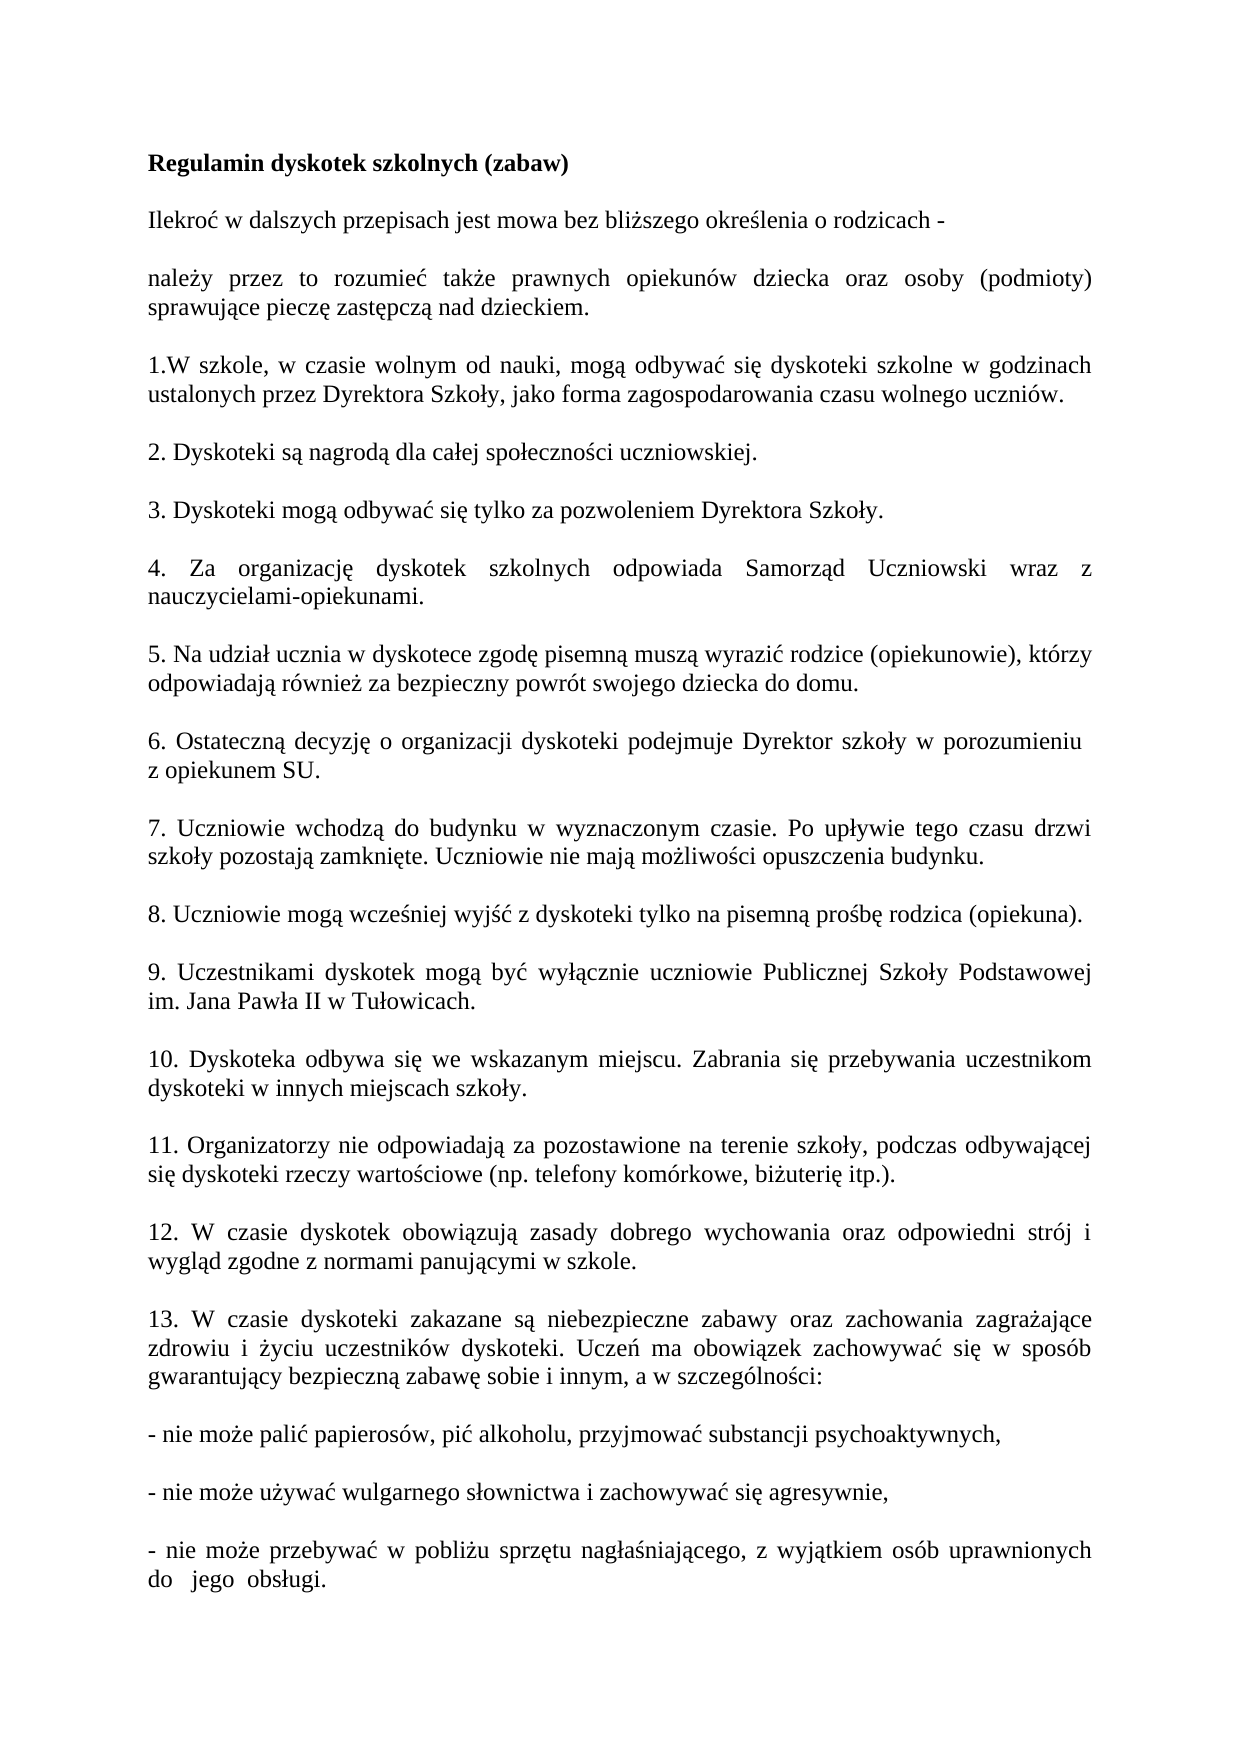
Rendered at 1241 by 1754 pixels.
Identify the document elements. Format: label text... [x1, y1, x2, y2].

text 3. Dyskoteki mogą odbywać się tylko za pozwoleniem Dyrektora Szkoły. [148, 495, 1093, 523]
text 11. Organizatorzy nie odpowiadają za pozostawione na terenie szkoły, podczas odbywającej się dyskoteki rzeczy wartościowe (np. telefony komórkowe, biżuterię itp.). [148, 1131, 1093, 1188]
text Regulamin dyskotek szkolnych (zabaw) [148, 148, 1093, 176]
text 10. Dyskoteka odbywa się we wskazanym miejscu. Zabrania się przebywania uczestnikom dyskoteki w innych miejscach szkoły. [148, 1044, 1093, 1101]
text 8. Uczniowie mogą wcześniej wyjść z dyskoteki tylko na pisemną prośbę rodzica (opiekuna). [148, 899, 1093, 928]
text 6. Ostateczną decyzję o organizacji dyskoteki podejmuje Dyrektor szkoły w porozumieniu z opiekunem SU. [148, 726, 1093, 783]
text 2. Dyskoteki są nagrodą dla całej społeczności uczniowskiej. [148, 437, 1093, 466]
text - nie może przebywać w pobliżu sprzętu nagłaśniającego, z wyjątkiem osób uprawnionych do jego obsługi. [148, 1535, 1093, 1593]
text 9. Uczestnikami dyskotek mogą być wyłącznie uczniowie Publicznej Szkoły Podstawowej im. Jana Pawła II w Tułowicach. [148, 957, 1093, 1015]
text 5. Na udział ucznia w dyskotece zgodę pisemną muszą wyrazić rodzice (opiekunowie), którzy odpowiadają również za bezpieczny powrót swojego dziecka do domu. [148, 639, 1093, 697]
text 12. W czasie dyskotek obowiązują zasady dobrego wychowania oraz odpowiedni strój i wygląd zgodne z normami panującymi w szkole. [148, 1217, 1093, 1275]
text - nie może palić papierosów, pić alkoholu, przyjmować substancji psychoaktywnych, [148, 1419, 1093, 1448]
text 7. Uczniowie wchodzą do budynku w wyznaczonym czasie. Po upływie tego czasu drzwi szkoły pozostają zamknięte. Uczniowie nie mają możliwości opuszczenia budynku. [148, 813, 1093, 870]
text - nie może używać wulgarnego słownictwa i zachowywać się agresywnie, [148, 1477, 1093, 1506]
text Ilekroć w dalszych przepisach jest mowa bez bliższego określenia o rodzicach - [148, 206, 1093, 234]
text należy przez to rozumieć także prawnych opiekunów dziecka oraz osoby (podmioty) sprawujące pieczę zastępczą nad dzieckiem. [148, 263, 1093, 321]
text 4. Za organizację dyskotek szkolnych odpowiada Samorząd Uczniowski wraz z nauczycielami-opiekunami. [148, 553, 1093, 610]
text 1.W szkole, w czasie wolnym od nauki, mogą odbywać się dyskoteki szkolne w godzinach ustalonych przez Dyrektora Szkoły, jako forma zagospodarowania czasu wolnego uczniów. [148, 350, 1093, 408]
text 13. W czasie dyskoteki zakazane są niebezpieczne zabawy oraz zachowania zagrażające zdrowiu i życiu uczestników dyskoteki. Uczeń ma obowiązek zachowywać się w sposób gwarantujący bezpieczną zabawę sobie i innym, a w szczególności: [148, 1304, 1093, 1390]
